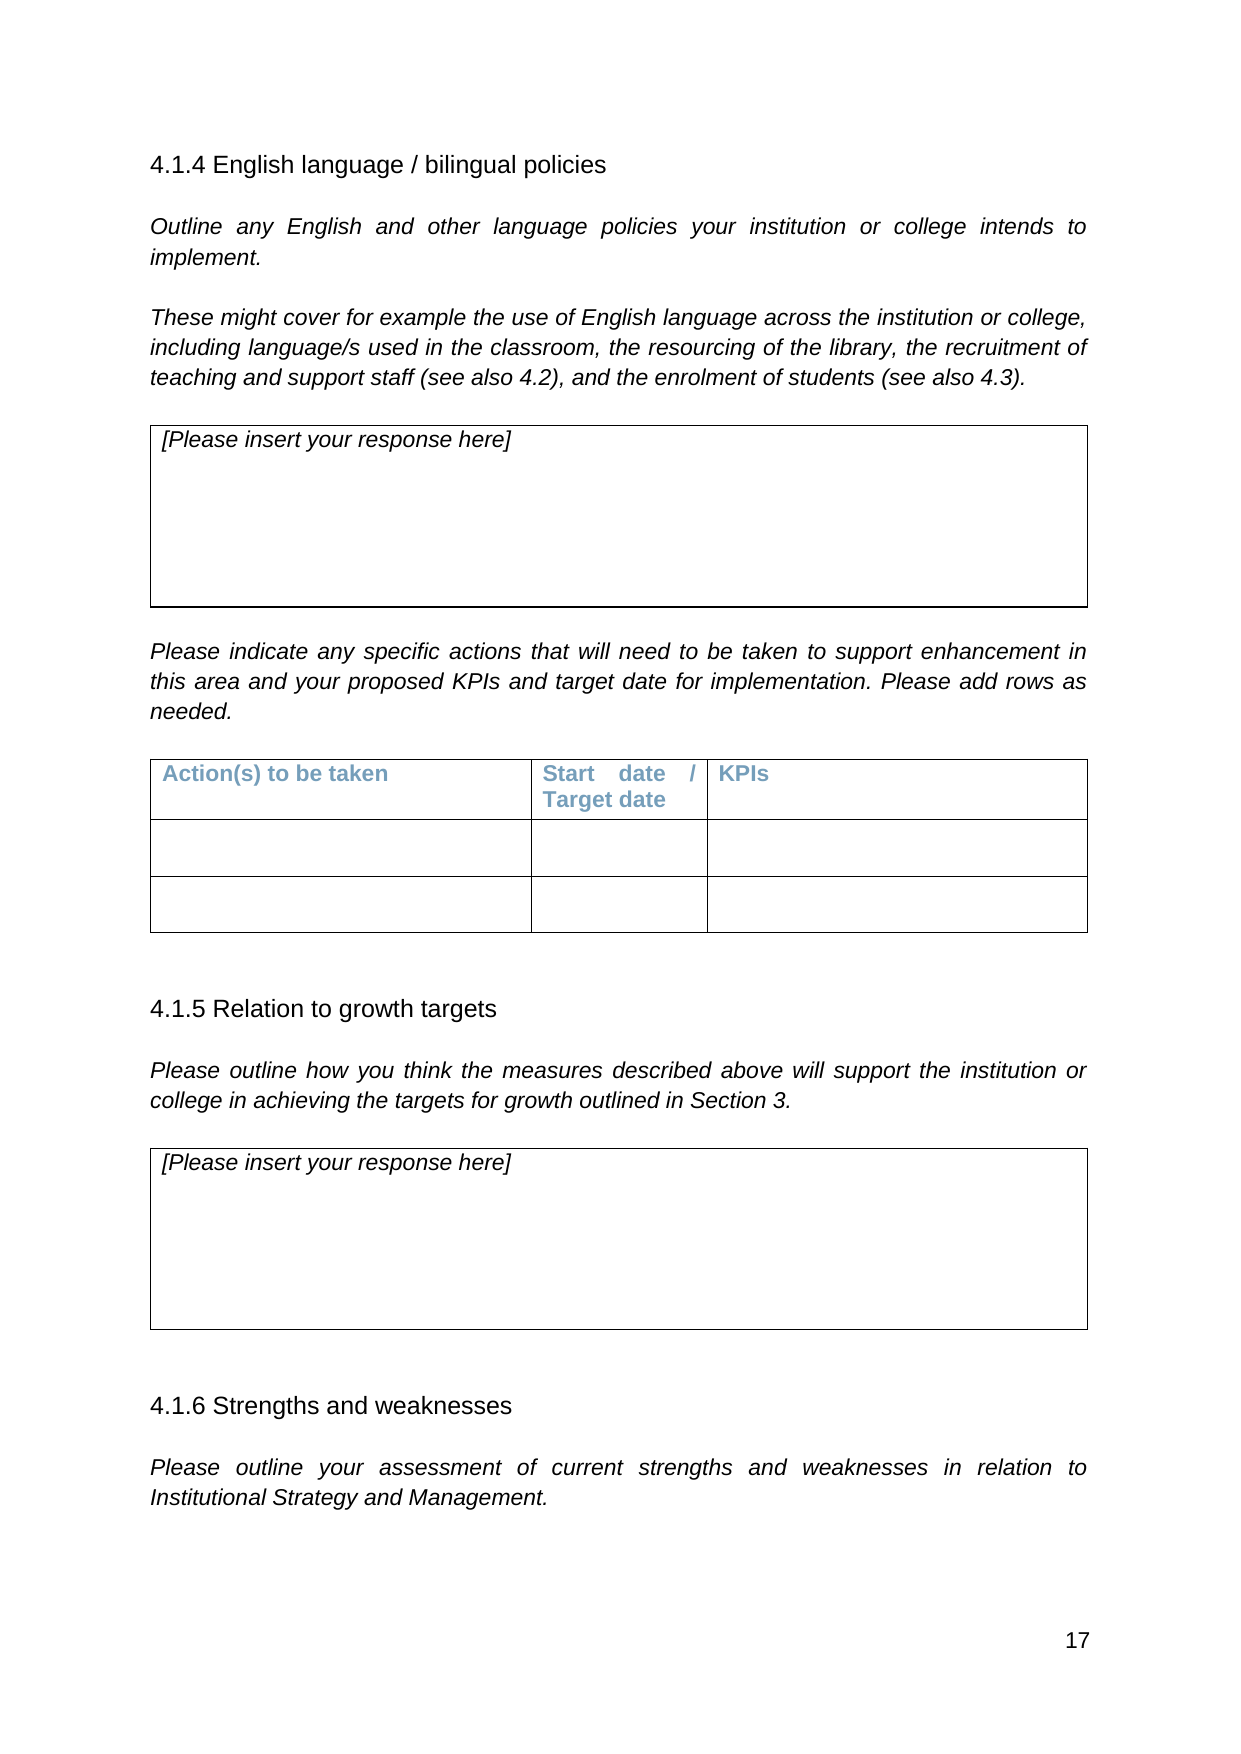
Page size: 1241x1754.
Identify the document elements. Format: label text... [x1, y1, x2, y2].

text These might cover for example the use of English language across the institution or college, including language/s used in the classroom, the resourcing of the library, the recruitment of teaching and support staff (see also 4.2), and the enrolment of students (see also 4.3). [150, 304, 1090, 391]
table_cell [532, 820, 707, 876]
text 4.1.5 Relation to growth targets [150, 994, 1090, 1022]
table_cell [532, 877, 707, 932]
table_cell [151, 820, 531, 876]
table_cell [151, 877, 531, 932]
table_cell [708, 877, 1087, 932]
table_header Start date / Target date [532, 760, 707, 819]
table_header Action(s) to be taken [151, 760, 531, 819]
text Please outline how you think the measures described above will support the institution or college in achieving the targets for growth outlined in Section 3. [150, 1057, 1090, 1113]
text 4.1.4 English language / bilingual policies [150, 150, 1090, 179]
table_header [Please insert your response here] [151, 426, 1087, 606]
text Please indicate any specific actions that will need to be taken to support enhancement in this area and your proposed KPIs and target date for implementation. Please add rows as needed. [150, 638, 1090, 724]
text 4.1.6 Strengths and weaknesses [150, 1391, 1090, 1419]
table_header [Please insert your response here] [151, 1149, 1087, 1329]
text Please outline your assessment of current strengths and weaknesses in relation to Institutional Strategy and Management. [150, 1454, 1090, 1511]
text Outline any English and other language policies your institution or college intends to implement. [150, 213, 1090, 270]
table_header KPIs [708, 760, 1087, 819]
table_cell [708, 820, 1087, 876]
